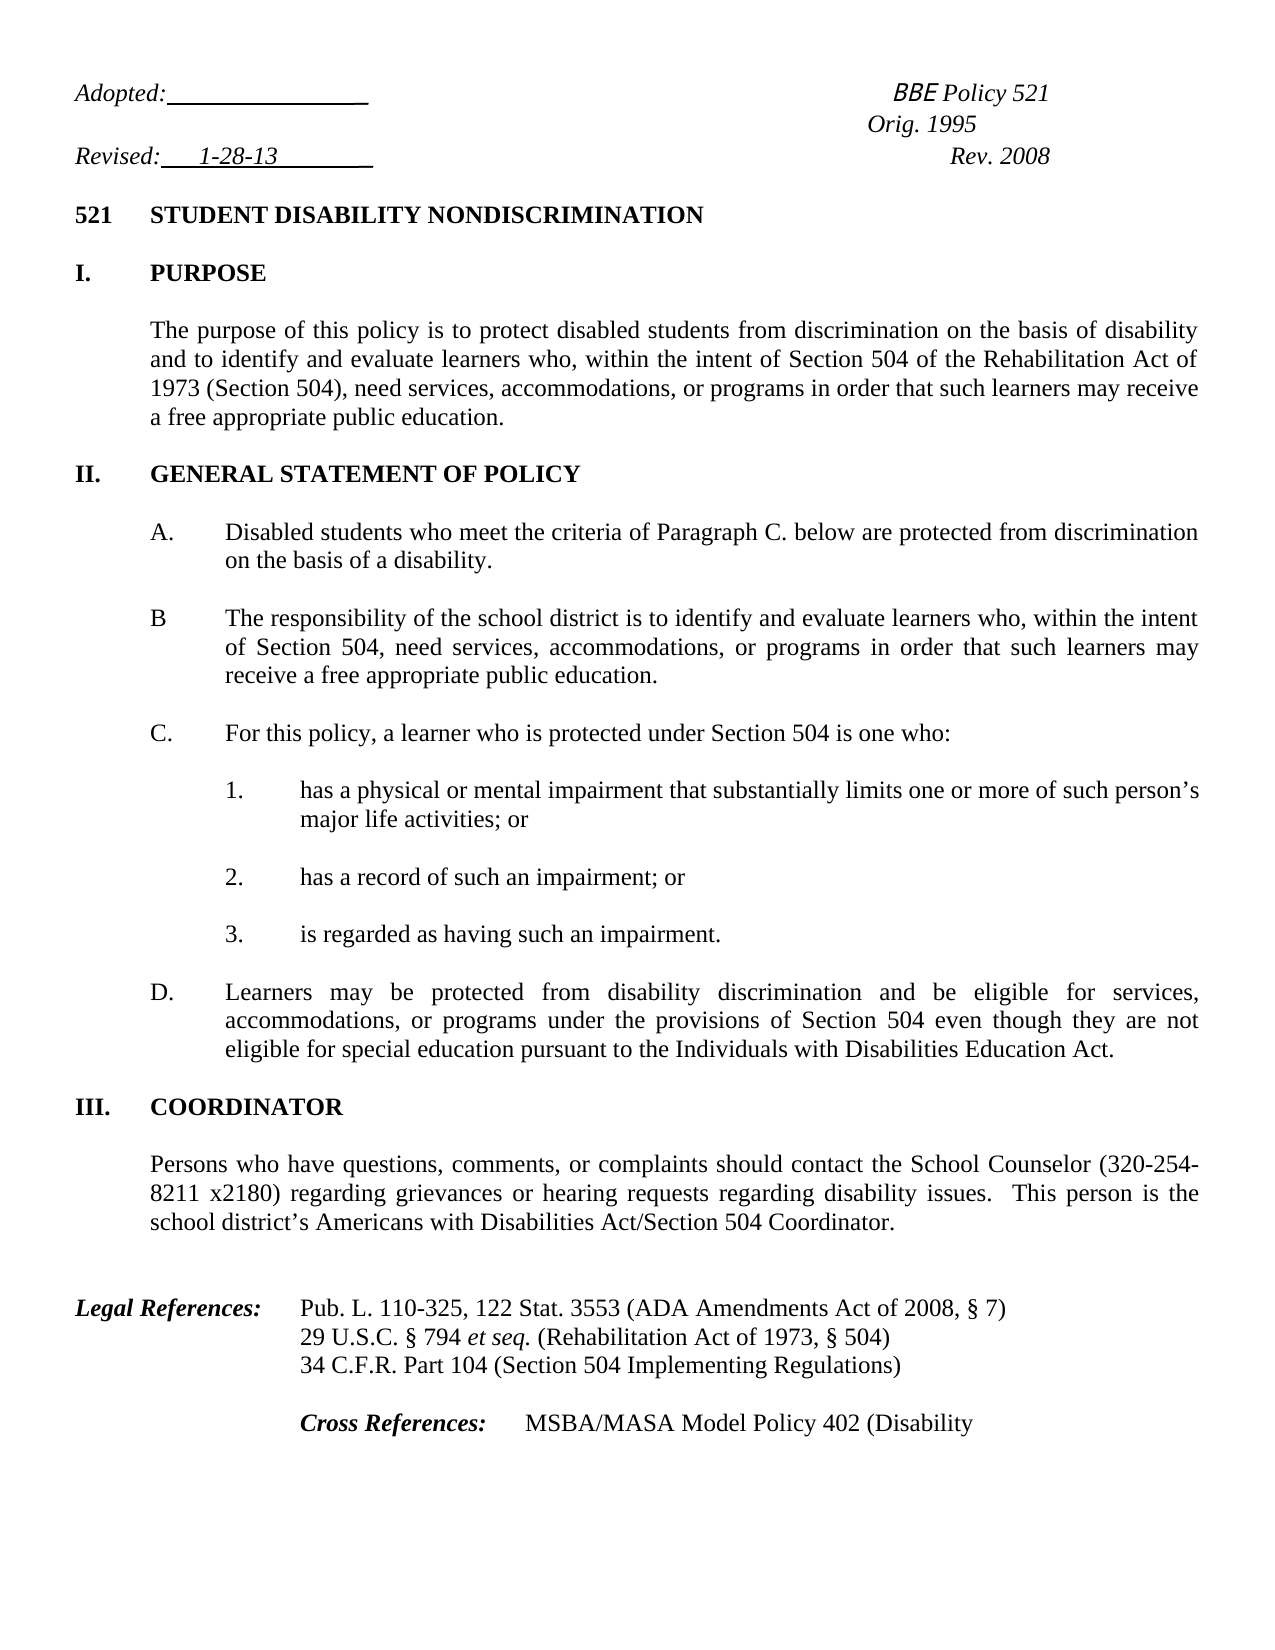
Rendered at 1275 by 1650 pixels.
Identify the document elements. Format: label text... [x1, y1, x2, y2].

text A. Disabled students who meet the criteria of Paragraph C. below are protected from discrimination on the basis of a disability. [150, 517, 1200, 574]
text C. For this policy, a learner who is protected under Section 504 is one who: [150, 718, 1200, 747]
text I. PURPOSE [75, 258, 1200, 287]
text B The responsibility of the school district is to identify and evaluate learners who, within the intent of Section 504, need services, accommodations, or programs in order that such learners may receive a free appropriate public education. [150, 603, 1200, 689]
text 521 STUDENT DISABILITY NONDISCRIMINATION [75, 201, 1200, 229]
subtitle Orig. 1995 [75, 109, 1200, 138]
text The purpose of this policy is to protect disabled students from discrimination on the basis of disability and to identify and evaluate learners who, within the intent of Section 504 of the Rehabilitation Act of 1973 (Section 504), need services, accommodations, or programs in order that such learners may receive a free appropriate public education. [150, 316, 1200, 431]
text 2. has a record of such an impairment; or [225, 862, 1200, 891]
text D. Learners may be protected from disability discrimination and be eligible for services, accommodations, or programs under the provisions of Section 504 even though they are not eligible for special education pursuant to the Individuals with Disabilities Education Act. [150, 977, 1200, 1063]
text 1. has a physical or mental impairment that substantially limits one or more of such person’s major life activities; or [225, 776, 1200, 833]
text 3. is regarded as having such an impairment. [225, 919, 1200, 948]
text III. COORDINATOR [75, 1092, 1200, 1121]
text 34 C.F.R. Part 104 (Section 504 Implementing Regulations) [300, 1351, 1200, 1379]
text 29 U.S.C. § 794 et seq. (Rehabilitation Act of 1973, § 504) [300, 1322, 1200, 1351]
text Adopted: _ BBE Policy 521 [75, 75, 1200, 109]
text Persons who have questions, comments, or complaints should contact the School Counselor (320-254-8211 x2180) regarding grievances or hearing requests regarding disability issues. This person is the school district’s Americans with Disabilities Act/Section 504 Coordinator. [150, 1149, 1200, 1236]
text Revised: 1-28-13 _ Rev. 2008 [75, 138, 1200, 172]
text Cross References: MSBA/MASA Model Policy 402 (Disability [300, 1408, 1200, 1437]
text Legal References: Pub. L. 110-325, 122 Stat. 3553 (ADA Amendments Act of 2008, § 7) [75, 1293, 1200, 1322]
text II. GENERAL STATEMENT OF POLICY [75, 459, 1200, 488]
